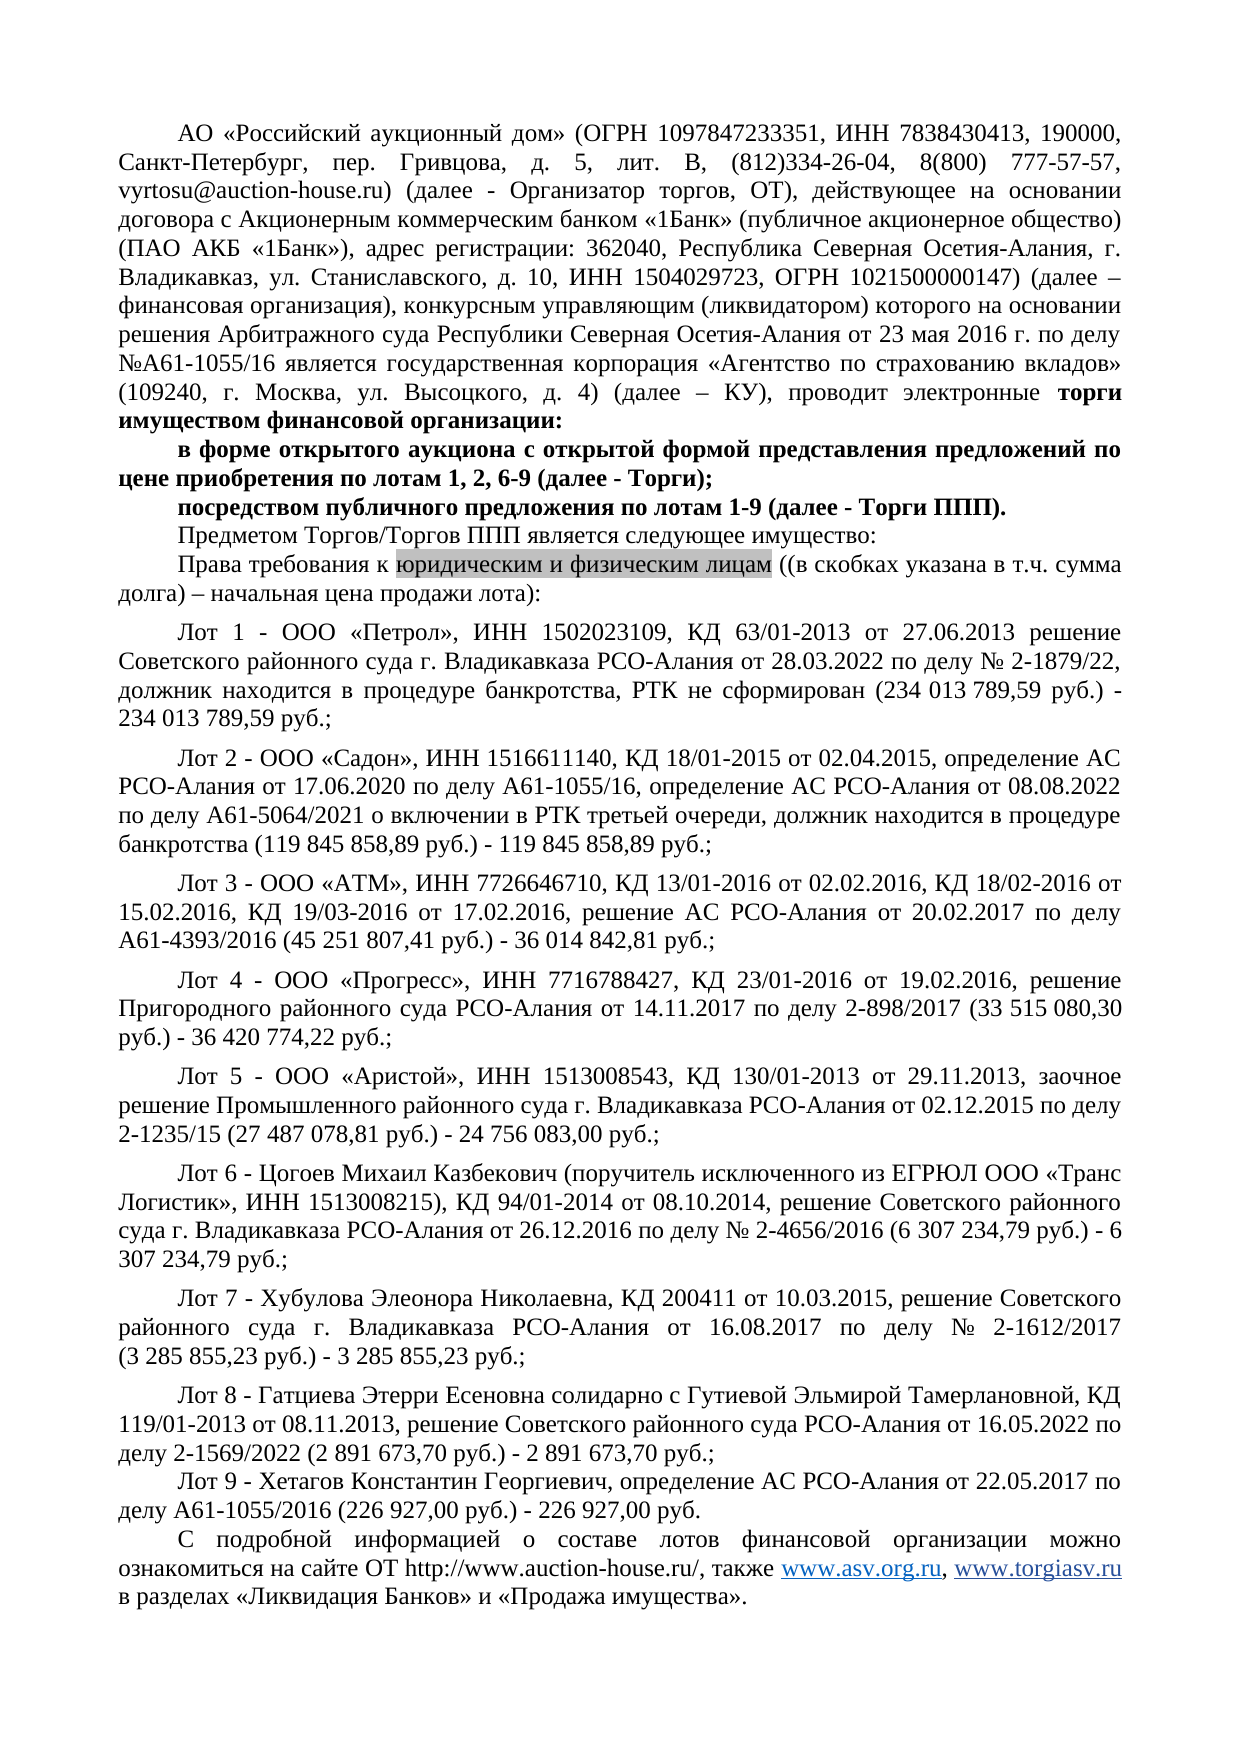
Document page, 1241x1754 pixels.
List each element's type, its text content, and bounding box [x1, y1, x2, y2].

text Предметом Торгов/Торгов ППП является следующее имущество: [118, 521, 1122, 549]
text посредством публичного предложения по лотам 1-9 (далее - Торги ППП). [118, 492, 1122, 521]
text АО «Российский аукционный дом» (ОГРН 1097847233351, ИНН 7838430413, 190000, Санкт-Петербург, пер. Гривцова, д. 5, лит. В, (812)334-26-04, 8(800) 777-57-57, vyrtosu@auction-house.ru) (далее - Организатор торгов, ОТ), действующее на основании договора с Акционерным коммерческим банком «1Банк» (публичное акционерное общество) (ПАО АКБ «1Банк»), адрес регистрации: 362040, Республика Северная Осетия-Алания, г. Владикавказ, ул. Станиславского, д. 10, ИНН 1504029723, ОГРН 1021500000147) (далее – финансовая организация), конкурсным управляющим (ликвидатором) которого на основании решения Арбитражного суда Республики Северная Осетия-Алания от 23 мая 2016 г. по делу №А61-1055/16 является государственная корпорация «Агентство по страхованию вкладов» (109240, г. Москва, ул. Высоцкого, д. 4) (далее – КУ), проводит электронные торги имуществом финансовой организации: [118, 118, 1122, 434]
text С подробной информацией о составе лотов финансовой организации можно ознакомиться на сайте ОТ http://www.auction-house.ru/, также www.asv.org.ru, www.torgiasv.ru в разделах «Ликвидация Банков» и «Продажа имущества». [118, 1524, 1122, 1610]
text Лот 4 - ООО «Прогресс», ИНН 7716788427, КД 23/01-2016 от 19.02.2016, решение Пригородного районного суда РСО-Алания от 14.11.2017 по делу 2-898/2017 (33 515 080,30 руб.) - 36 420 774,22 руб.; [118, 965, 1122, 1051]
text Лот 5 - ООО «Аристой», ИНН 1513008543, КД 130/01-2013 от 29.11.2013, заочное решение Промышленного районного суда г. Владикавказа РСО-Алания от 02.12.2015 по делу 2-1235/15 (27 487 078,81 руб.) - 24 756 083,00 руб.; [118, 1061, 1122, 1148]
text Лот 1 - ООО «Петрол», ИНН 1502023109, КД 63/01-2013 от 27.06.2013 решение Советского районного суда г. Владикавказа РСО-Алания от 28.03.2022 по делу № 2-1879/22, должник находится в процедуре банкротства, РТК не сформирован (234 013 789,59 руб.) - 234 013 789,59 руб.; [118, 617, 1122, 732]
text Лот 3 - ООО «АТМ», ИНН 7726646710, КД 13/01-2016 от 02.02.2016, КД 18/02-2016 от 15.02.2016, КД 19/03-2016 от 17.02.2016, решение АС РСО-Алания от 20.02.2017 по делу А61-4393/2016 (45 251 807,41 руб.) - 36 014 842,81 руб.; [118, 868, 1122, 954]
text Лот 2 - ООО «Садон», ИНН 1516611140, КД 18/01-2015 от 02.04.2015, определение АС РСО-Алания от 17.06.2020 по делу А61-1055/16, определение АС РСО-Алания от 08.08.2022 по делу А61-5064/2021 о включении в РТК третьей очереди, должник находится в процедуре банкротства (119 845 858,89 руб.) - 119 845 858,89 руб.; [118, 743, 1122, 858]
text Лот 9 - Хетагов Константин Георгиевич, определение АС РСО-Алания от 22.05.2017 по делу А61-1055/2016 (226 927,00 руб.) - 226 927,00 руб. [118, 1466, 1122, 1524]
text Права требования к юридическим и физическим лицам ((в скобках указана в т.ч. сумма долга) – начальная цена продажи лота): [118, 549, 1122, 607]
text Лот 6 - Цогоев Михаил Казбекович (поручитель исключенного из ЕГРЮЛ ООО «Транс Логистик», ИНН 1513008215), КД 94/01-2014 от 08.10.2014, решение Советского районного суда г. Владикавказа РСО-Алания от 26.12.2016 по делу № 2-4656/2016 (6 307 234,79 руб.) - 6 307 234,79 руб.; [118, 1158, 1122, 1273]
text в форме открытого аукциона с открытой формой представления предложений по цене приобретения по лотам 1, 2, 6-9 (далее - Торги); [118, 434, 1122, 492]
text Лот 7 - Хубулова Элеонора Николаевна, КД 200411 от 10.03.2015, решение Советского районного суда г. Владикавказа РСО-Алания от 16.08.2017 по делу № 2-1612/2017 (3 285 855,23 руб.) - 3 285 855,23 руб.; [118, 1283, 1122, 1370]
text Лот 8 - Гатциева Этерри Есеновна солидарно с Гутиевой Эльмирой Тамерлановной, КД 119/01-2013 от 08.11.2013, решение Советского районного суда РСО-Алания от 16.05.2022 по делу 2-1569/2022 (2 891 673,70 руб.) - 2 891 673,70 руб.; [118, 1380, 1122, 1466]
